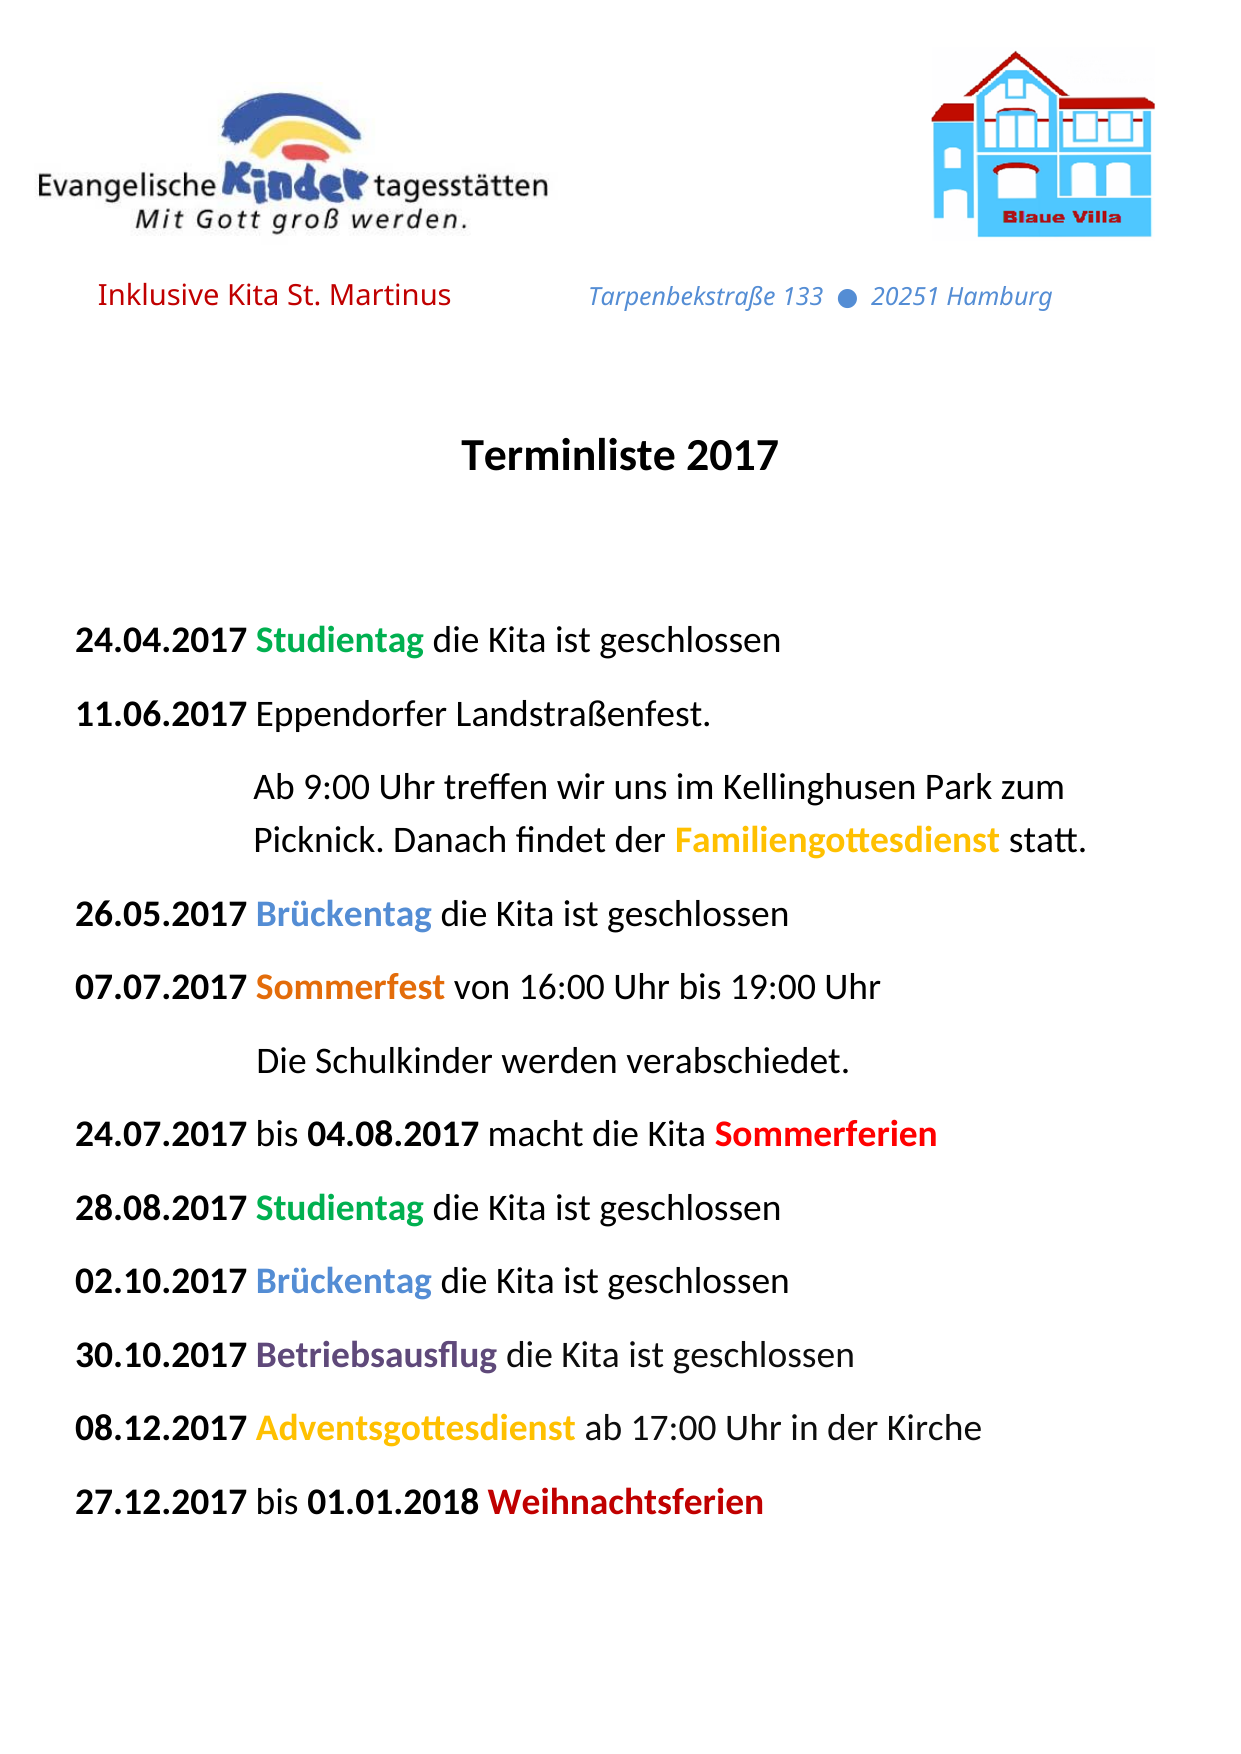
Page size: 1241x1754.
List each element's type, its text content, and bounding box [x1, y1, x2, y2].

text 30.10.2017 Betriebsausflug die Kita ist geschlossen [75, 1331, 1165, 1377]
text 27.12.2017 bis 01.01.2018 Weihnachtsferien [75, 1478, 1165, 1524]
text Ab 9:00 Uhr treffen wir uns im Kellinghusen Park zum Picknick. Danach findet der Familiengottesdienst statt. [253, 763, 1165, 862]
text 26.05.2017 Brückentag die Kita ist geschlossen [75, 889, 1165, 935]
text 28.08.2017 Studientag die Kita ist geschlossen [75, 1184, 1165, 1229]
picture [26, 82, 559, 246]
text Die Schulkinder werden verabschiedet. [75, 1037, 1165, 1082]
text 24.04.2017 Studientag die Kita ist geschlossen [75, 616, 1165, 662]
picture [931, 46, 1162, 246]
text 02.10.2017 Brückentag die Kita ist geschlossen [75, 1257, 1165, 1303]
text Terminliste 2017 [75, 426, 1165, 482]
text 07.07.2017 Sommerfest von 16:00 Uhr bis 19:00 Uhr [75, 963, 1165, 1009]
text 11.06.2017 Eppendorfer Landstraßenfest. [75, 690, 1165, 736]
text 24.07.2017 bis 04.08.2017 macht die Kita Sommerferien [75, 1110, 1165, 1156]
text 08.12.2017 Adventsgottesdienst ab 17:00 Uhr in der Kirche [75, 1404, 1165, 1450]
